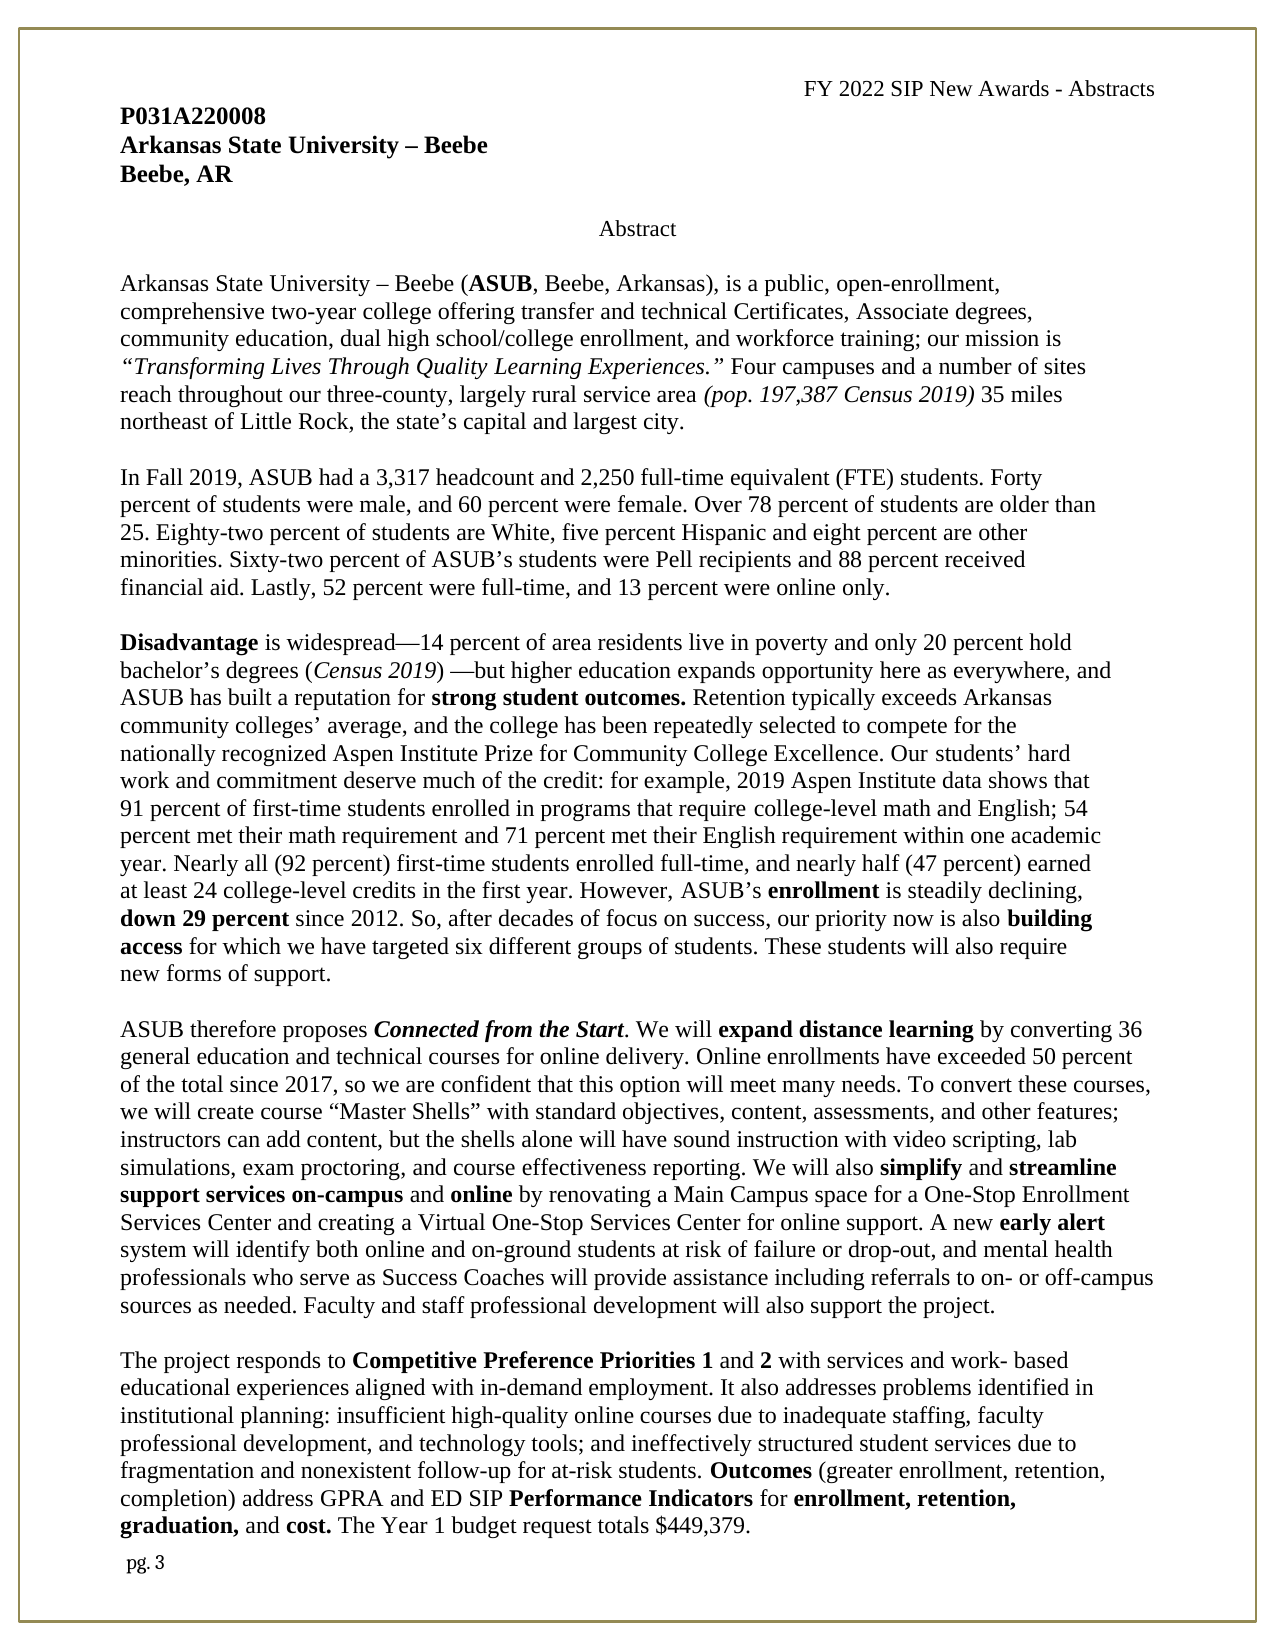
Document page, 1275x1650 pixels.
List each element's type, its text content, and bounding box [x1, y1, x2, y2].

subtitle Arkansas State University – Beebe [120, 130, 1155, 159]
title Beebe, AR [120, 159, 1155, 188]
text Abstract [120, 215, 1155, 242]
text The project responds to Competitive Preference Priorities 1 and 2 with services and work- based educational experiences aligned with in-demand employment. It also addresses problems identified in institutional planning: insufficient high-quality online courses due to inadequate staffing, faculty professional development, and technology tools; and ineffectively structured student services due to fragmentation and nonexistent follow-up for at-risk students. Outcomes (greater enrollment, retention, completion) address GPRA and ED SIP Performance Indicators for enrollment, retention, graduation, and cost. The Year 1 budget request totals $449,379. [120, 1346, 1113, 1539]
text In Fall 2019, ASUB had a 3,317 headcount and 2,250 full-time equivalent (FTE) students. Forty percent of students were male, and 60 percent were female. Over 78 percent of students are older than 25. Eighty-two percent of students are White, five percent Hispanic and eight percent are other minorities. Sixty-two percent of ASUB’s students were Pell recipients and 88 percent received financial aid. Lastly, 52 percent were full-time, and 13 percent were online only. [120, 462, 1113, 601]
subtitle P031A220008 [120, 101, 1002, 130]
text Disadvantage is widespread—14 percent of area residents live in poverty and only 20 percent hold bachelor’s degrees (Census 2019) —but higher education expands opportunity here as everywhere, and ASUB has built a reputation for strong student outcomes. Retention typically exceeds Arkansas community colleges’ average, and the college has been repeatedly selected to compete for the nationally recognized Aspen Institute Prize for Community College Excellence. Our students’ hard work and commitment deserve much of the credit: for example, 2019 Aspen Institute data shows that 91 percent of first-time students enrolled in programs that require college-level math and English; 54 percent met their math requirement and 71 percent met their English requirement within one academic year. Nearly all (92 percent) first-time students enrolled full-time, and nearly half (47 percent) earned at least 24 college-level credits in the first year. However, ASUB’s enrollment is steadily declining, down 29 percent since 2012. So, after decades of focus on success, our priority now is also building access for which we have targeted six different groups of students. These students will also require new forms of support. [120, 628, 1113, 987]
text Arkansas State University – Beebe (ASUB, Beebe, Arkansas), is a public, open-enrollment, comprehensive two-year college offering transfer and technical Certificates, Associate degrees, community education, dual high school/college enrollment, and workforce training; our mission is “Transforming Lives Through Quality Learning Experiences.” Four campuses and a number of sites reach throughout our three-county, largely rural service area (pop. 197,387 Census 2019) 35 miles northeast of Little Rock, the state’s capital and largest city. [120, 269, 1113, 435]
text ASUB therefore proposes Connected from the Start. We will expand distance learning by converting 36 general education and technical courses for online delivery. Online enrollments have exceeded 50 percent of the total since 2017, so we are confident that this option will meet many needs. To convert these courses, we will create course “Master Shells” with standard objectives, content, assessments, and other features; instructors can add content, but the shells alone will have sound instruction with video scripting, lab simulations, exam proctoring, and course effectiveness reporting. We will also simplify and streamline support services on-campus and online by renovating a Main Campus space for a One-Stop Enrollment Services Center and creating a Virtual One-Stop Services Center for online support. A new early alert system will identify both online and on-ground students at risk of failure or drop-out, and mental health professionals who serve as Success Coaches will provide assistance including referrals to on- or off-campus sources as needed. Faculty and staff professional development will also support the project. [120, 1014, 1156, 1318]
